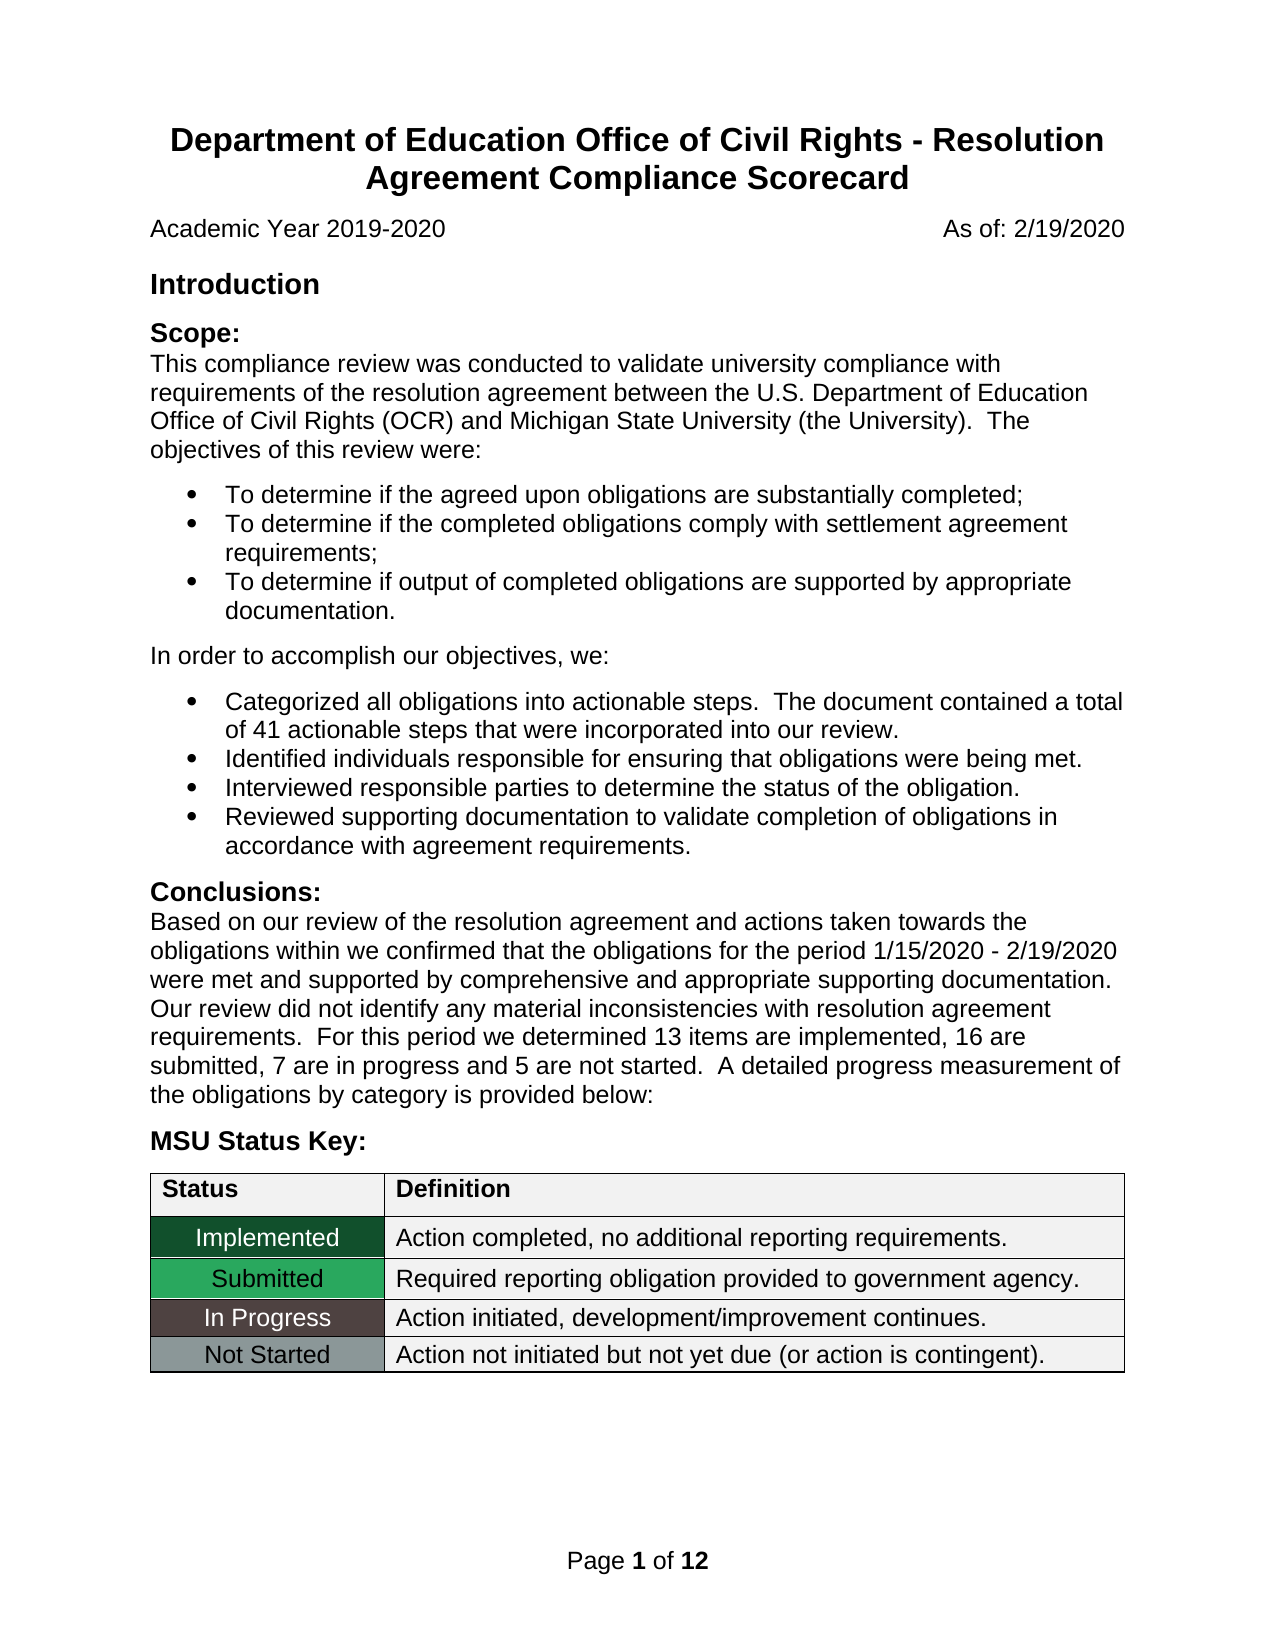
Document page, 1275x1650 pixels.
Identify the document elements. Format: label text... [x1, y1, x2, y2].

table_header Definition [385, 1174, 1124, 1216]
text Academic Year 2019-2020 As of: 2/19/2020 [150, 213, 1125, 242]
subtitle Department of Education Office of Civil Rights - Resolution Agreement Compliance Scorecard [150, 120, 1125, 197]
list Categorized all obligations into actionable steps. The document contained a total of 41 actionable steps that were incorporated into our review. [187, 687, 1125, 744]
list Interviewed responsible parties to determine the status of the obligation. [187, 773, 1125, 802]
text This compliance review was conducted to validate university compliance with requirements of the resolution agreement between the U.S. Department of Education Office of Civil Rights (OCR) and Michigan State University (the University). The objectives of this review were: [150, 349, 1125, 464]
subtitle Conclusions: [150, 876, 1125, 907]
subtitle Scope: [150, 317, 1125, 349]
table_header Status [151, 1174, 384, 1216]
list To determine if the completed obligations comply with settlement agreement requirements; [187, 509, 1125, 567]
list To determine if output of completed obligations are supported by appropriate documentation. [187, 567, 1125, 624]
table_cell Action initiated, development/improvement continues. [385, 1300, 1124, 1336]
table_cell In Progress [151, 1300, 384, 1336]
subtitle MSU Status Key: [150, 1125, 1125, 1157]
table_cell Not Started [151, 1337, 384, 1371]
list Reviewed supporting documentation to validate completion of obligations in accordance with agreement requirements. [187, 802, 1125, 859]
text In order to accomplish our objectives, we: [150, 641, 1125, 670]
table_cell Implemented [151, 1217, 384, 1257]
table_cell Action completed, no additional reporting requirements. [385, 1217, 1124, 1257]
list To determine if the agreed upon obligations are substantially completed; [187, 480, 1125, 509]
list Identified individuals responsible for ensuring that obligations were being met. [187, 744, 1125, 773]
subtitle Introduction [150, 267, 1125, 301]
table_cell Action not initiated but not yet due (or action is contingent). [385, 1337, 1124, 1371]
table_cell Required reporting obligation provided to government agency. [385, 1259, 1124, 1298]
table_cell Submitted [151, 1259, 384, 1298]
text Based on our review of the resolution agreement and actions taken towards the obligations within we confirmed that the obligations for the period 1/15/2020 - 2/19/2020 were met and supported by comprehensive and appropriate supporting documentation. Our review did not identify any material inconsistencies with resolution agreement requirements. For this period we determined 13 items are implemented, 16 are submitted, 7 are in progress and 5 are not started. A detailed progress measurement of the obligations by category is provided below: [150, 907, 1125, 1109]
